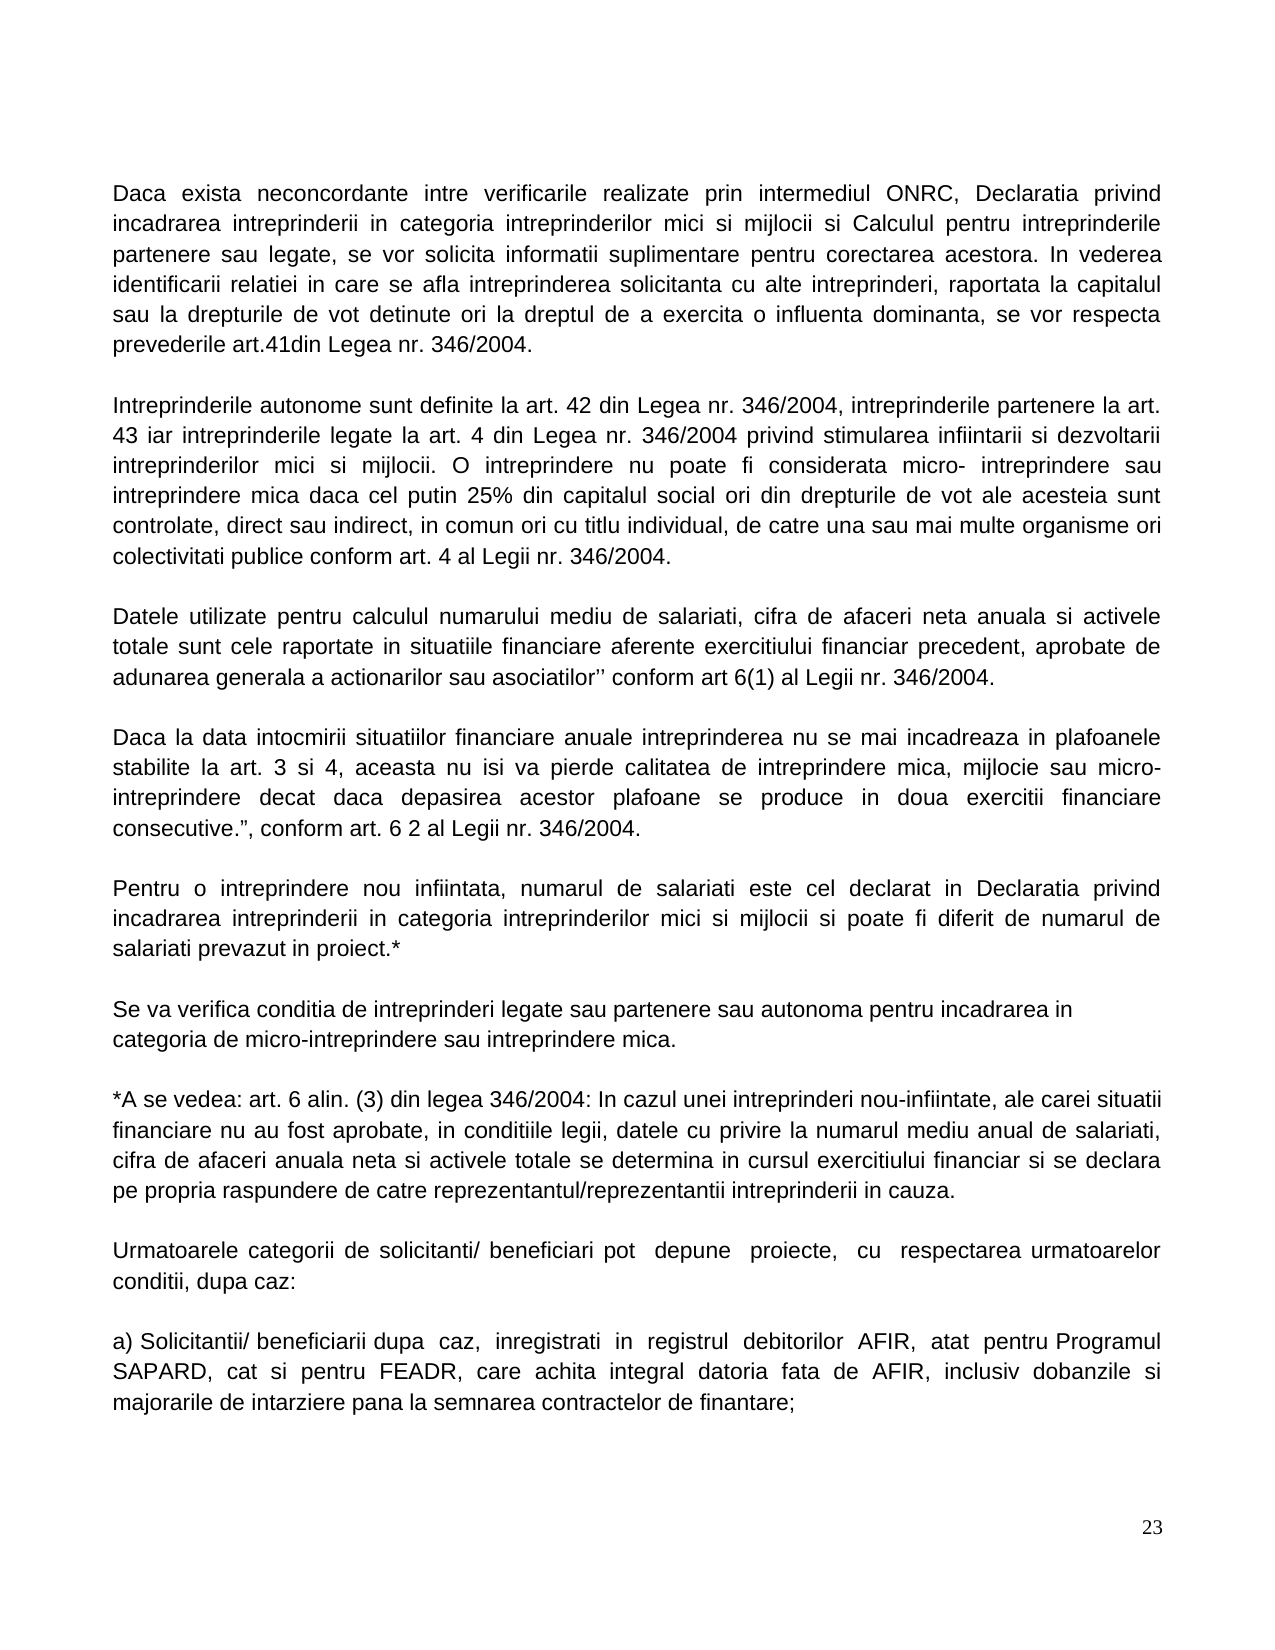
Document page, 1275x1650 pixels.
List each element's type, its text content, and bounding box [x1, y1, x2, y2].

text Intreprinderile autonome sunt definite la art. 42 din Legea nr. 346/2004, intreprinderile partenere la art. 43 iar intreprinderile legate la art. 4 din Legea nr. 346/2004 privind stimularea infiintarii si dezvoltarii intreprinderilor mici si mijlocii. O intreprindere nu poate fi considerata micro- intreprindere sau intreprindere mica daca cel putin 25% din capitalul social ori din drepturile de vot ale acesteia sunt controlate, direct sau indirect, in comun ori cu titlu individual, de catre una sau mai multe organisme ori colectivitati publice conform art. 4 al Legii nr. 346/2004. [112, 392, 1162, 569]
text Pentru o intreprindere nou infiintata, numarul de salariati este cel declarat in Declaratia privind incadrarea intreprinderii in categoria intreprinderilor mici si mijlocii si poate fi diferit de numarul de salariati prevazut in proiect.* [112, 875, 1162, 962]
text Urmatoarele categorii de solicitanti/ beneficiari pot depune proiecte, cu respectarea urmatoarelor conditii, dupa caz: [112, 1237, 1162, 1294]
text categoria de micro-intreprindere sau intreprindere mica. [112, 1026, 1162, 1052]
text Se va verifica conditia de intreprinderi legate sau partenere sau autonoma pentru incadrarea in [112, 996, 1162, 1022]
text a) Solicitantii/ beneficiarii dupa caz, inregistrati in registrul debitorilor AFIR, atat pentru Programul SAPARD, cat si pentru FEADR, care achita integral datoria fata de AFIR, inclusiv dobanzile si majorarile de intarziere pana la semnarea contractelor de finantare; [112, 1328, 1162, 1415]
text Daca exista neconcordante intre verificarile realizate prin intermediul ONRC, Declaratia privind incadrarea intreprinderii in categoria intreprinderilor mici si mijlocii si Calculul pentru intreprinderile partenere sau legate, se vor solicita informatii suplimentare pentru corectarea acestora. In vederea identificarii relatiei in care se afla intreprinderea solicitanta cu alte intreprinderi, raportata la capitalul sau la drepturile de vot detinute ori la dreptul de a exercita o influenta dominanta, se vor respecta prevederile art.41din Legea nr. 346/2004. [112, 180, 1162, 358]
text Daca la data intocmirii situatiilor financiare anuale intreprinderea nu se mai incadreaza in plafoanele stabilite la art. 3 si 4, aceasta nu isi va pierde calitatea de intreprindere mica, mijlocie sau micro-intreprindere decat daca depasirea acestor plafoane se produce in doua exercitii financiare consecutive.”, conform art. 6 2 al Legii nr. 346/2004. [112, 724, 1162, 841]
text *A se vedea: art. 6 alin. (3) din legea 346/2004: In cazul unei intreprinderi nou-infiintate, ale carei situatii financiare nu au fost aprobate, in conditiile legii, datele cu privire la numarul mediu anual de salariati, cifra de afaceri anuala neta si activele totale se determina in cursul exercitiului financiar si se declara pe propria raspundere de catre reprezentantul/reprezentantii intreprinderii in cauza. [112, 1086, 1162, 1203]
text Datele utilizate pentru calculul numarului mediu de salariati, cifra de afaceri neta anuala si activele totale sunt cele raportate in situatiile financiare aferente exercitiului financiar precedent, aprobate de adunarea generala a actionarilor sau asociatilor’’ conform art 6(1) al Legii nr. 346/2004. [112, 603, 1162, 690]
